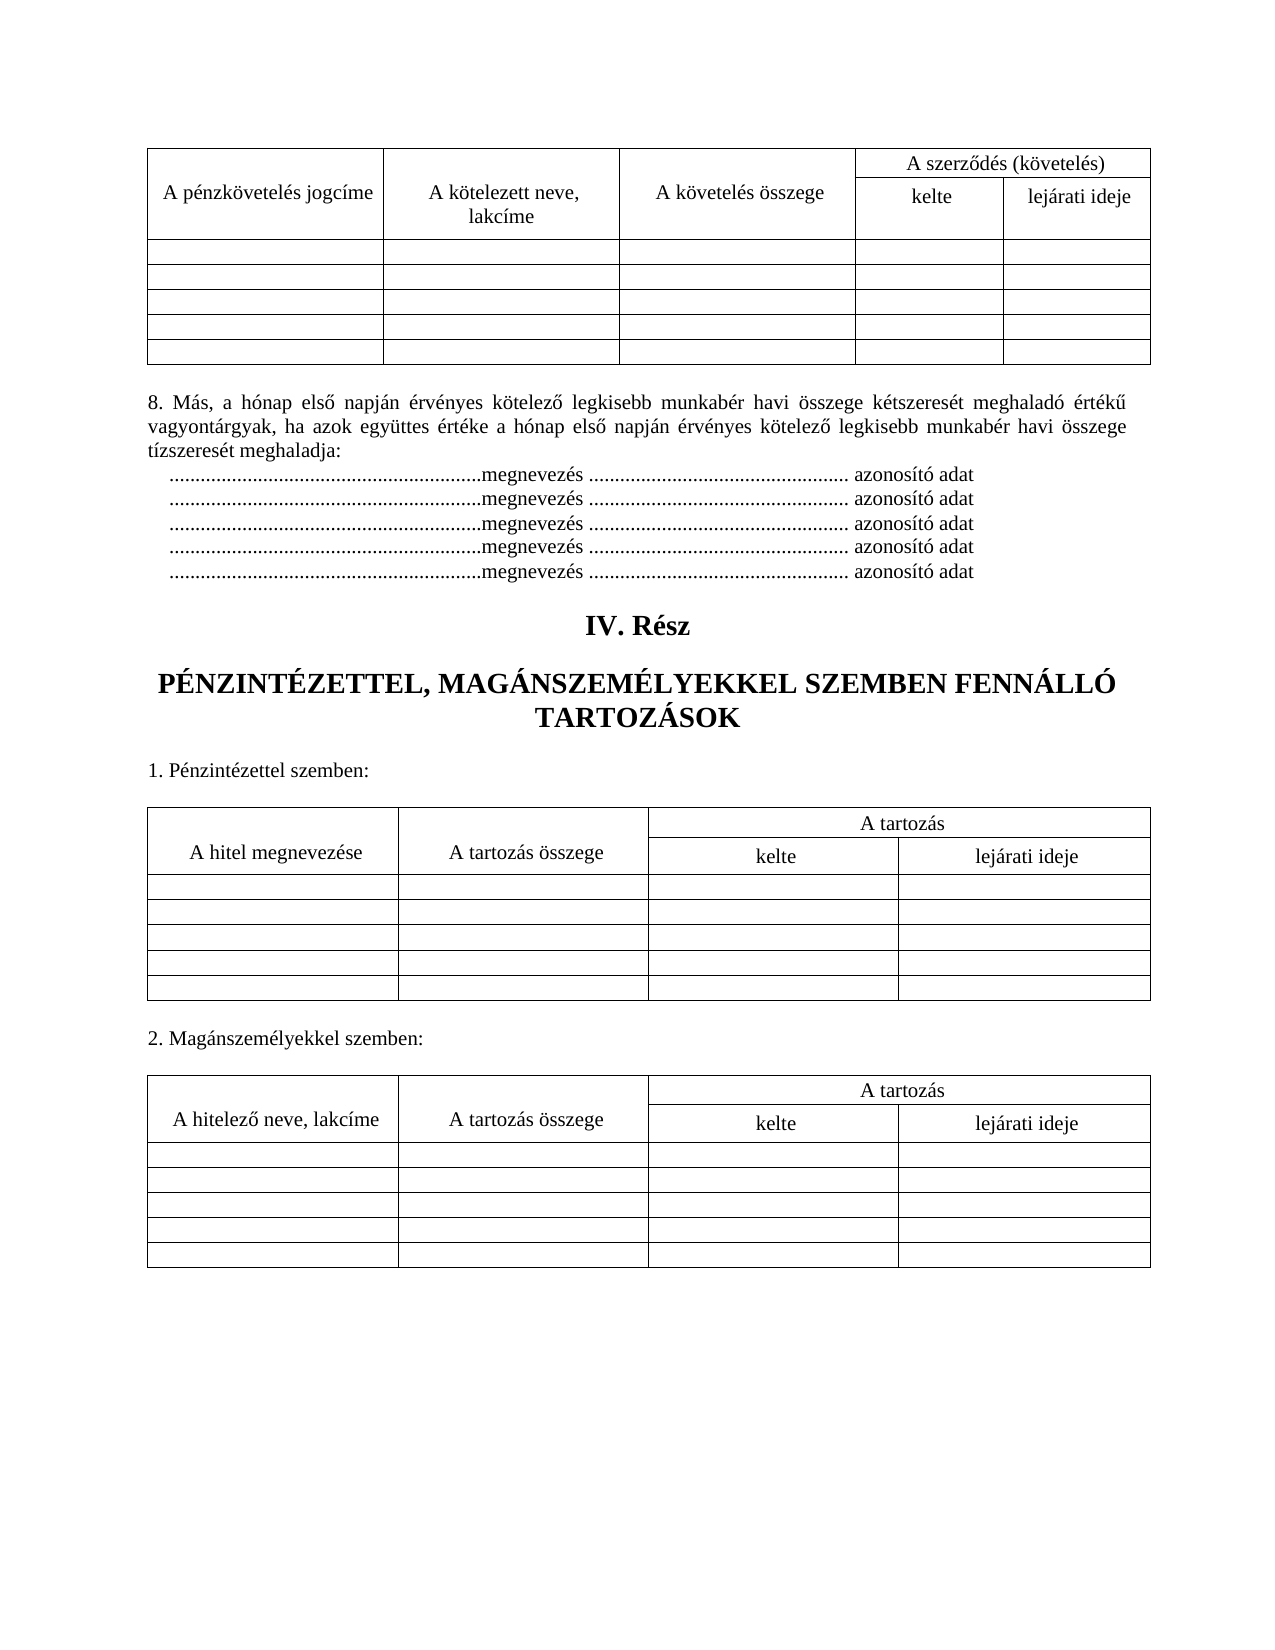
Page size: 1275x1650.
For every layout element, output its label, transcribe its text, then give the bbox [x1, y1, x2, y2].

table_cell [620, 315, 855, 339]
table_cell [148, 290, 383, 314]
table_cell [384, 290, 619, 314]
table_cell [620, 265, 855, 289]
table_cell [899, 1193, 1150, 1217]
table_cell [399, 925, 648, 949]
table_cell [649, 925, 898, 949]
table_header [399, 1076, 648, 1104]
table_cell [649, 900, 898, 924]
table_cell [856, 290, 1003, 314]
table_cell [899, 1168, 1150, 1192]
table_cell [1004, 315, 1150, 339]
table_cell A követelés összege [620, 177, 855, 238]
table_cell [399, 951, 648, 974]
table_cell [856, 240, 1003, 264]
table_cell [899, 976, 1150, 1000]
table_cell [148, 265, 383, 289]
table_cell [399, 1143, 648, 1167]
table_cell [649, 1143, 898, 1167]
table_cell [620, 340, 855, 364]
table_cell [1004, 340, 1150, 364]
text ............................................................megnevezés .................................................. azonosító adat [169, 486, 1127, 510]
table_cell [384, 340, 619, 364]
table_cell [148, 951, 398, 974]
table_cell [649, 1218, 898, 1242]
table_cell [856, 315, 1003, 339]
table_cell [1004, 240, 1150, 264]
table_cell [856, 340, 1003, 364]
table_cell A hitel megnevezése [148, 837, 398, 874]
text ............................................................megnevezés .................................................. azonosító adat [169, 462, 1127, 486]
table_header [399, 808, 648, 837]
table_cell [856, 265, 1003, 289]
table_header [148, 808, 398, 837]
table_header A tartozás [649, 1076, 1150, 1104]
table_cell [620, 290, 855, 314]
table_cell [399, 875, 648, 899]
table_cell [649, 875, 898, 899]
table_cell [899, 900, 1150, 924]
table_cell [399, 976, 648, 1000]
table_cell kelte [649, 838, 898, 874]
table_cell A hitelező neve, lakcíme [148, 1104, 398, 1142]
table_cell A pénzkövetelés jogcíme [148, 177, 383, 238]
table_cell [620, 240, 855, 264]
table_cell [399, 1243, 648, 1267]
table_cell [899, 925, 1150, 949]
table_header [148, 1076, 398, 1104]
table_cell [148, 315, 383, 339]
table_cell [384, 240, 619, 264]
table_cell kelte [856, 178, 1003, 238]
table_header [620, 149, 855, 177]
table_cell [399, 1168, 648, 1192]
table_cell A kötelezett neve, lakcíme [384, 177, 619, 238]
table_cell [148, 1143, 398, 1167]
table_cell [148, 240, 383, 264]
table_cell [148, 1193, 398, 1217]
table_cell [148, 1218, 398, 1242]
text ............................................................megnevezés .................................................. azonosító adat [169, 558, 1127, 583]
table_cell [1004, 290, 1150, 314]
table_cell A tartozás összege [399, 837, 648, 874]
text IV. Rész [148, 608, 1127, 641]
text ............................................................megnevezés .................................................. azonosító adat [169, 534, 1127, 558]
table_cell [384, 265, 619, 289]
text 1. Pénzintézettel szemben: [148, 758, 1127, 782]
text 2. Magánszemélyekkel szemben: [148, 1026, 1127, 1050]
text 8. Más, a hónap első napján érvényes kötelező legkisebb munkabér havi összege kétszeresét meghaladó értékű vagyontárgyak, ha azok együttes értéke a hónap első napján érvényes kötelező legkisebb munkabér havi összege tízszeresét meghaladja: [148, 390, 1127, 462]
table_cell [148, 900, 398, 924]
table_cell [384, 315, 619, 339]
table_cell [399, 900, 648, 924]
table_cell [148, 1243, 398, 1267]
table_cell A tartozás összege [399, 1104, 648, 1142]
table_cell [399, 1218, 648, 1242]
table_cell [399, 1193, 648, 1217]
table_cell kelte [649, 1105, 898, 1142]
table_cell [148, 875, 398, 899]
table_header A tartozás [649, 808, 1150, 837]
table_cell lejárati ideje [1004, 178, 1150, 238]
text PÉNZINTÉZETTEL, MAGÁNSZEMÉLYEKKEL SZEMBEN FENNÁLLÓ TARTOZÁSOK [148, 666, 1127, 733]
table_cell [148, 1168, 398, 1192]
table_cell [899, 1218, 1150, 1242]
table_cell [148, 925, 398, 949]
text ............................................................megnevezés .................................................. azonosító adat [169, 510, 1127, 534]
table_cell [649, 1193, 898, 1217]
table_header [384, 149, 619, 177]
table_cell [899, 1143, 1150, 1167]
table_cell lejárati ideje [899, 1105, 1150, 1142]
table_cell lejárati ideje [899, 838, 1150, 874]
table_cell [148, 340, 383, 364]
table_cell [899, 951, 1150, 974]
table_header A szerződés (követelés) [856, 149, 1150, 177]
table_cell [649, 1243, 898, 1267]
table_cell [649, 951, 898, 974]
table_header [148, 149, 383, 177]
table_cell [649, 1168, 898, 1192]
table_cell [148, 976, 398, 1000]
table_cell [1004, 265, 1150, 289]
table_cell [899, 1243, 1150, 1267]
table_cell [899, 875, 1150, 899]
table_cell [649, 976, 898, 1000]
